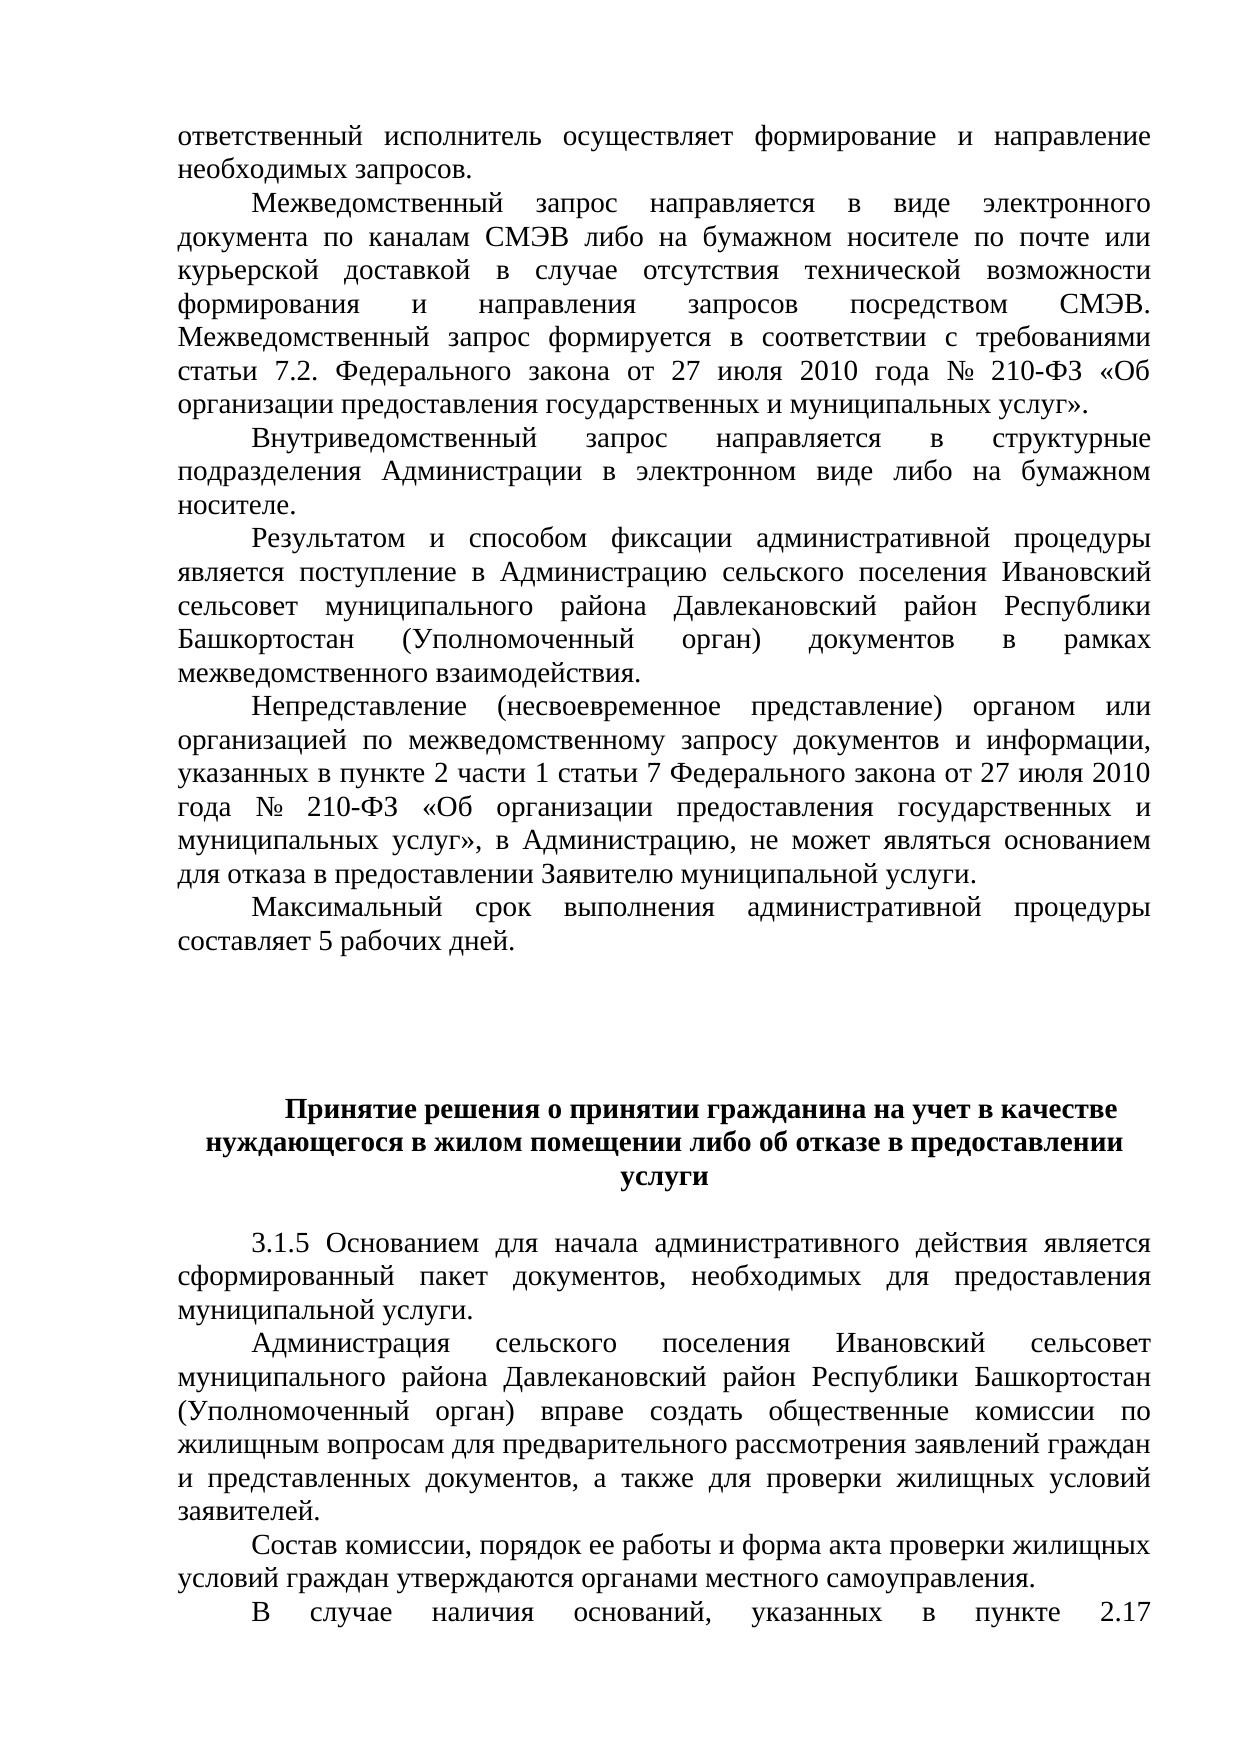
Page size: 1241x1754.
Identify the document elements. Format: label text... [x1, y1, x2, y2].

text Максимальный срок выполнения административной процедуры составляет 5 рабочих дней. [177, 889, 1152, 957]
text Состав комиссии, порядок ее работы и форма акта проверки жилищных условий граждан утверждаются органами местного самоуправления. [177, 1527, 1152, 1594]
text Результатом и способом фиксации административной процедуры является поступление в Администрацию сельского поселения Ивановский сельсовет муниципального района Давлекановский район Республики Башкортостан (Уполномоченный орган) документов в рамках межведомственного взаимодействия. [177, 521, 1152, 688]
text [177, 1594, 1152, 1627]
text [177, 118, 1152, 185]
text Внутриведомственный запрос направляется в структурные подразделения Администрации в электронном виде либо на бумажном носителе. [177, 420, 1152, 521]
text Принятие решения о принятии гражданина на учет в качестве нуждающегося в жилом помещении либо об отказе в предоставлении услуги [177, 1091, 1152, 1191]
text Непредставление (несвоевременное представление) органом или организацией по межведомственному запросу документов и информации, указанных в пункте 2 части 1 статьи 7 Федерального закона от 27 июля 2010 года № 210-ФЗ «Об организации предоставления государственных и муниципальных услуг», в Администрацию, не может являться основанием для отказа в предоставлении Заявителю муниципальной услуги. [177, 688, 1152, 889]
text 3.1.5 Основанием для начала административного действия является сформированный пакет документов, необходимых для предоставления муниципальной услуги. [177, 1225, 1152, 1326]
text Межведомственный запрос направляется в виде электронного документа по каналам СМЭВ либо на бумажном носителе по почте или курьерской доставкой в случае отсутствия технической возможности формирования и направления запросов посредством СМЭВ. Межведомственный запрос формируется в соответствии с требованиями статьи 7.2. Федерального закона от 27 июля 2010 года № 210-ФЗ «Об организации предоставления государственных и муниципальных услуг». [177, 185, 1152, 420]
text Администрация сельского поселения Ивановский сельсовет муниципального района Давлекановский район Республики Башкортостан (Уполномоченный орган) вправе создать общественные комиссии по жилищным вопросам для предварительного рассмотрения заявлений граждан и представленных документов, а также для проверки жилищных условий заявителей. [177, 1326, 1152, 1527]
